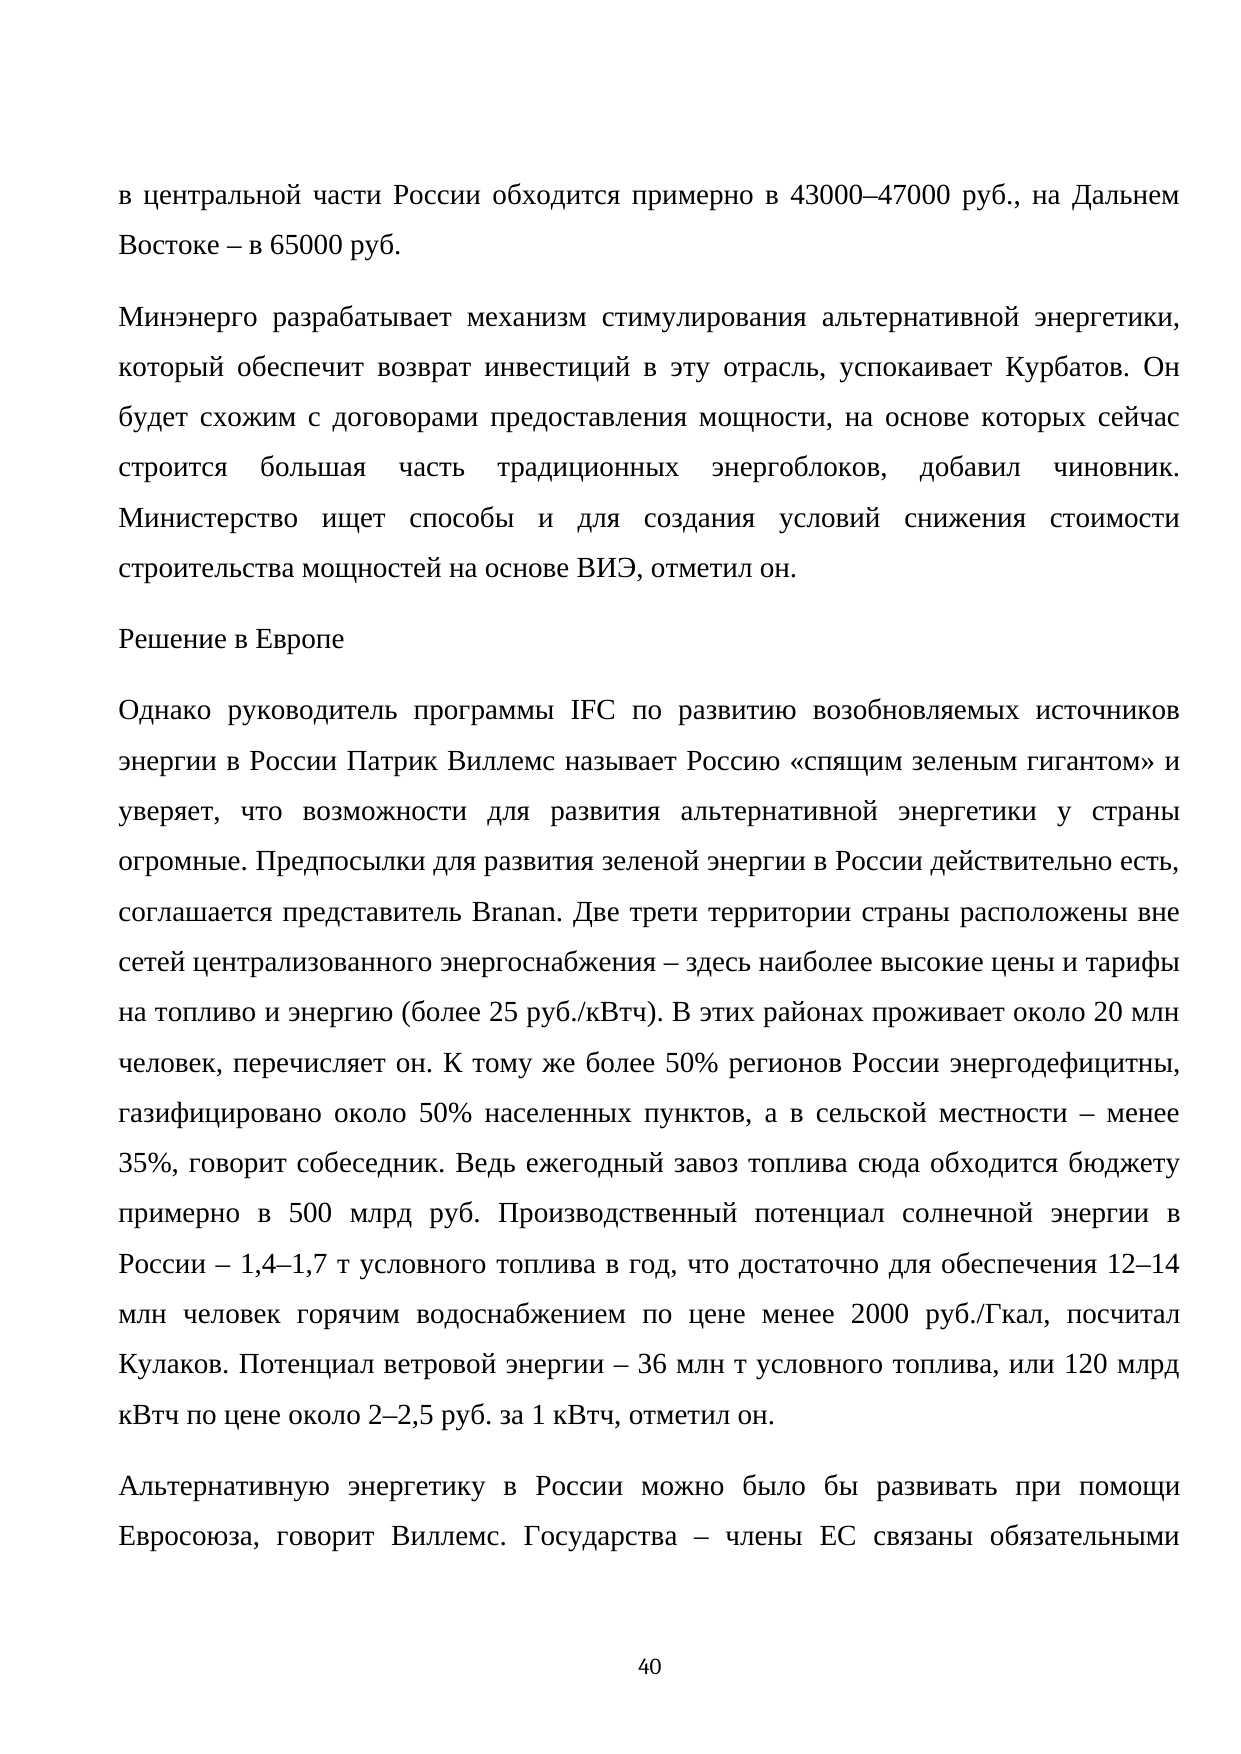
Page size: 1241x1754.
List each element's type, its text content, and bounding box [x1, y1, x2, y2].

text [118, 177, 1181, 261]
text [118, 1468, 1181, 1552]
text Однако руководитель программы IFC по развитию возобновляемых источников энергии в России Патрик Виллемс называет Россию «спящим зеленым гигантом» и уверяет, что возможности для развития альтернативной энергетики у страны огромные. Предпосылки для развития зеленой энергии в России действительно есть, соглашается представитель Branan. Две трети территории страны расположены вне сетей централизованного энергоснабжения – здесь наиболее высокие цены и тарифы на топливо и энергию (более 25 руб./кВтч). В этих районах проживает около 20 млн человек, перечисляет он. К тому же более 50% регионов России энергодефицитны, газифицировано около 50% населенных пунктов, а в сельской местности – менее 35%, говорит собеседник. Ведь ежегодный завоз топлива сюда обходится бюджету примерно в 500 млрд руб. Производственный потенциал солнечной энергии в России – 1,4–1,7 т условного топлива в год, что достаточно для обеспечения 12–14 млн человек горячим водоснабжением по цене менее 2000 руб./Гкал, посчитал Кулаков. Потенциал ветровой энергии – 36 млн т условного топлива, или 120 млрд кВтч по цене около 2–2,5 руб. за 1 кВтч, отметил он. [118, 692, 1181, 1430]
text Решение в Европе [118, 621, 1181, 655]
text Минэнерго разрабатывает механизм стимулирования альтернативной энергетики, который обеспечит возврат инвестиций в эту отрасль, успокаивает Курбатов. Он будет схожим с договорами предоставления мощности, на основе которых сейчас строится большая часть традиционных энергоблоков, добавил чиновник. Министерство ищет способы и для создания условий снижения стоимости строительства мощностей на основе ВИЭ, отметил он. [118, 299, 1181, 584]
